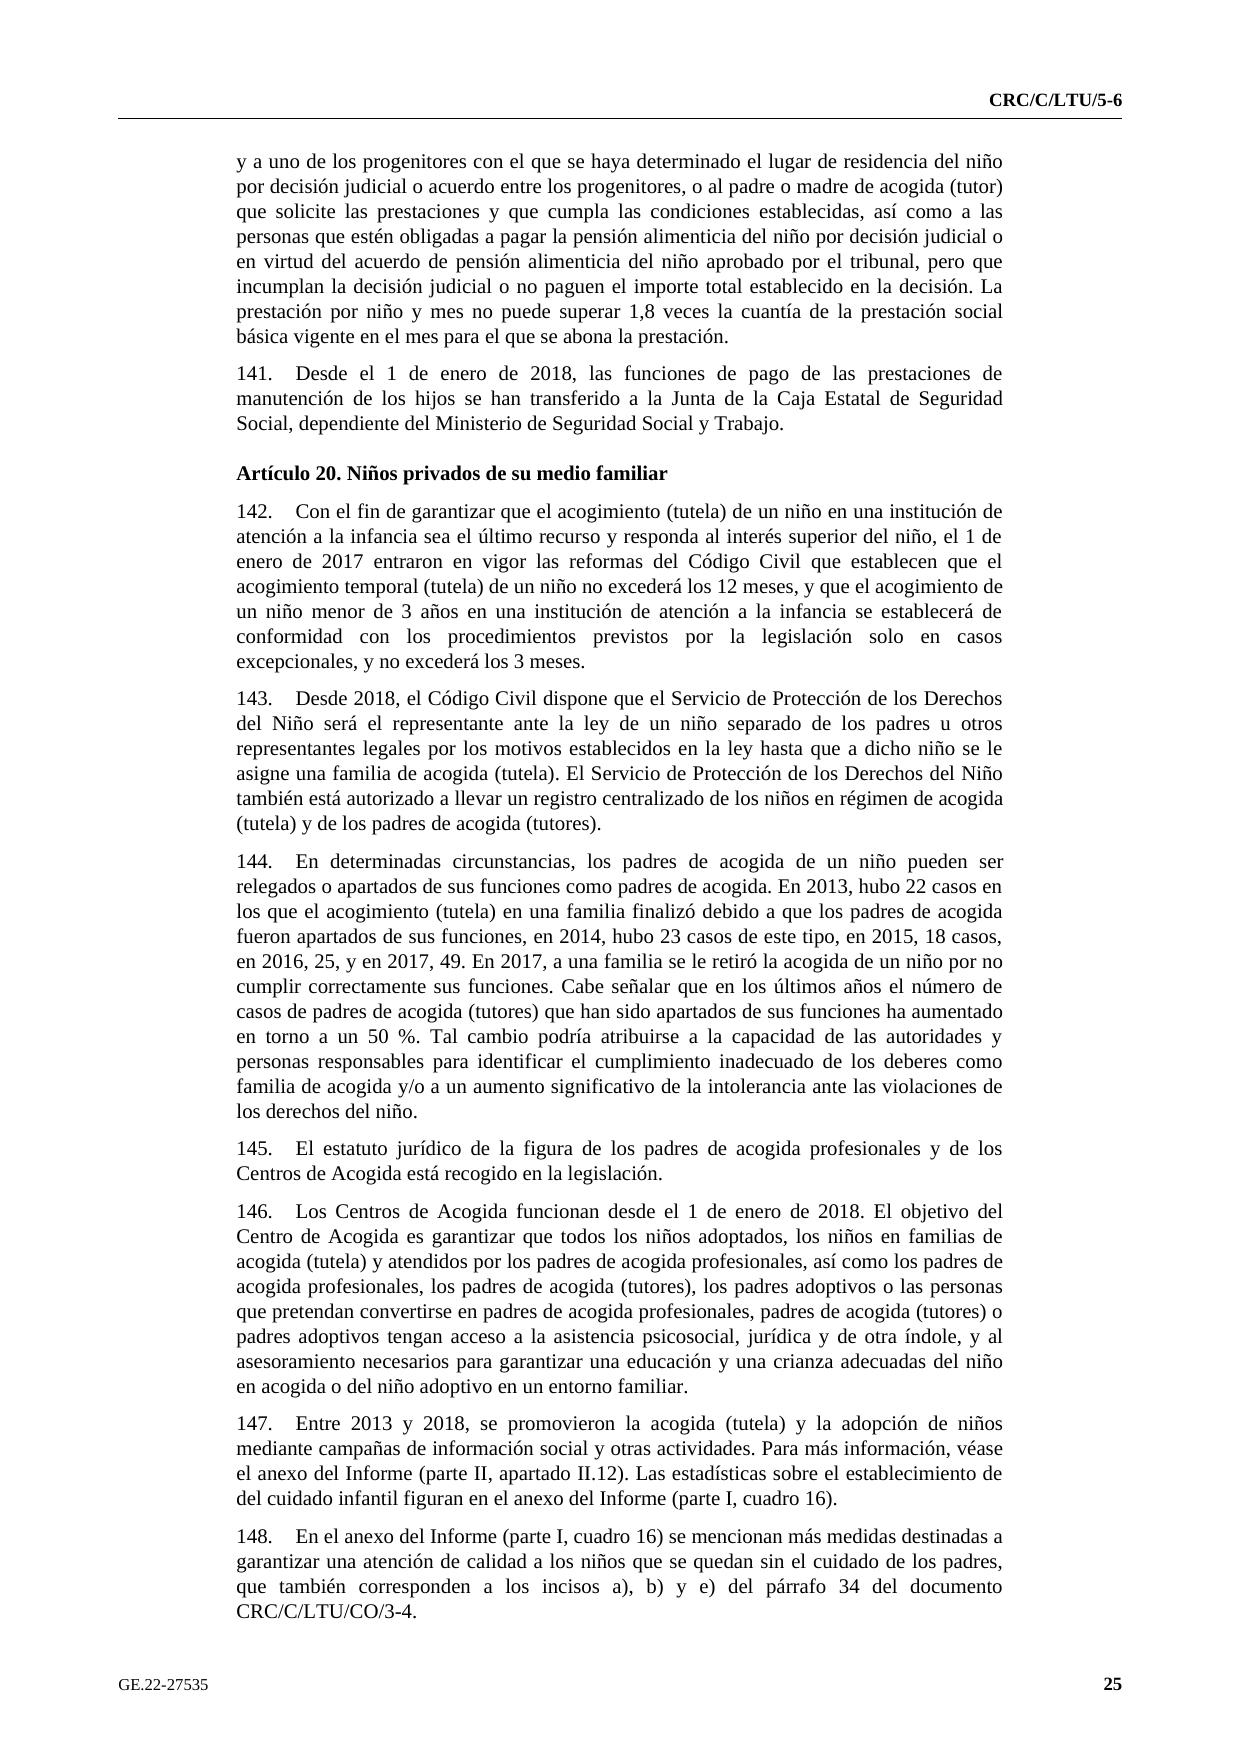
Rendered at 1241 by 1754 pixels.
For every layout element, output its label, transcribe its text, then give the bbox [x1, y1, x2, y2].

text 148. En el anexo del Informe (parte I, cuadro 16) se mencionan más medidas destinadas a garantizar una atención de calidad a los niños que se quedan sin el cuidado de los padres, que también corresponden a los incisos a), b) y e) del párrafo 34 del documento CRC/C/LTU/CO/3-4. [236, 1523, 1004, 1623]
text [236, 148, 1004, 348]
text 142. Con el fin de garantizar que el acogimiento (tutela) de un niño en una institución de atención a la infancia sea el último recurso y responda al interés superior del niño, el 1 de enero de 2017 entraron en vigor las reformas del Código Civil que establecen que el acogimiento temporal (tutela) de un niño no excederá los 12 meses, y que el acogimiento de un niño menor de 3 años en una institución de atención a la infancia se establecerá de conformidad con los procedimientos previstos por la legislación solo en casos excepcionales, y no excederá los 3 meses. [236, 498, 1004, 673]
text 141. Desde el 1 de enero de 2018, las funciones de pago de las prestaciones de manutención de los hijos se han transferido a la Junta de la Caja Estatal de Seguridad Social, dependiente del Ministerio de Seguridad Social y Trabajo. [236, 360, 1004, 435]
text 146. Los Centros de Acogida funcionan desde el 1 de enero de 2018. El objetivo del Centro de Acogida es garantizar que todos los niños adoptados, los niños en familias de acogida (tutela) y atendidos por los padres de acogida profesionales, así como los padres de acogida profesionales, los padres de acogida (tutores), los padres adoptivos o las personas que pretendan convertirse en padres de acogida profesionales, padres de acogida (tutores) o padres adoptivos tengan acceso a la asistencia psicosocial, jurídica y de otra índole, y al asesoramiento necesarios para garantizar una educación y una crianza adecuadas del niño en acogida o del niño adoptivo en un entorno familiar. [236, 1198, 1004, 1398]
text 145. El estatuto jurídico de la figura de los padres de acogida profesionales y de los Centros de Acogida está recogido en la legislación. [236, 1135, 1004, 1185]
text 147. Entre 2013 y 2018, se promovieron la acogida (tutela) y la adopción de niños mediante campañas de información social y otras actividades. Para más información, véase el anexo del Informe (parte II, apartado II.12). Las estadísticas sobre el establecimiento de del cuidado infantil figuran en el anexo del Informe (parte I, cuadro 16). [236, 1410, 1004, 1510]
text 144. En determinadas circunstancias, los padres de acogida de un niño pueden ser relegados o apartados de sus funciones como padres de acogida. En 2013, hubo 22 casos en los que el acogimiento (tutela) en una familia finalizó debido a que los padres de acogida fueron apartados de sus funciones, en 2014, hubo 23 casos de este tipo, en 2015, 18 casos, en 2016, 25, y en 2017, 49. En 2017, a una familia se le retiró la acogida de un niño por no cumplir correctamente sus funciones. Cabe señalar que en los últimos años el número de casos de padres de acogida (tutores) que han sido apartados de sus funciones ha aumentado en torno a un 50 %. Tal cambio podría atribuirse a la capacidad de las autoridades y personas responsables para identificar el cumplimiento inadecuado de los deberes como familia de acogida y/o a un aumento significativo de la intolerancia ante las violaciones de los derechos del niño. [236, 848, 1004, 1123]
text 143. Desde 2018, el Código Civil dispone que el Servicio de Protección de los Derechos del Niño será el representante ante la ley de un niño separado de los padres u otros representantes legales por los motivos establecidos en la ley hasta que a dicho niño se le asigne una familia de acogida (tutela). El Servicio de Protección de los Derechos del Niño también está autorizado a llevar un registro centralizado de los niños en régimen de acogida (tutela) y de los padres de acogida (tutores). [236, 685, 1004, 835]
text Artículo 20. Niños privados de su medio familiar [118, 460, 1004, 485]
